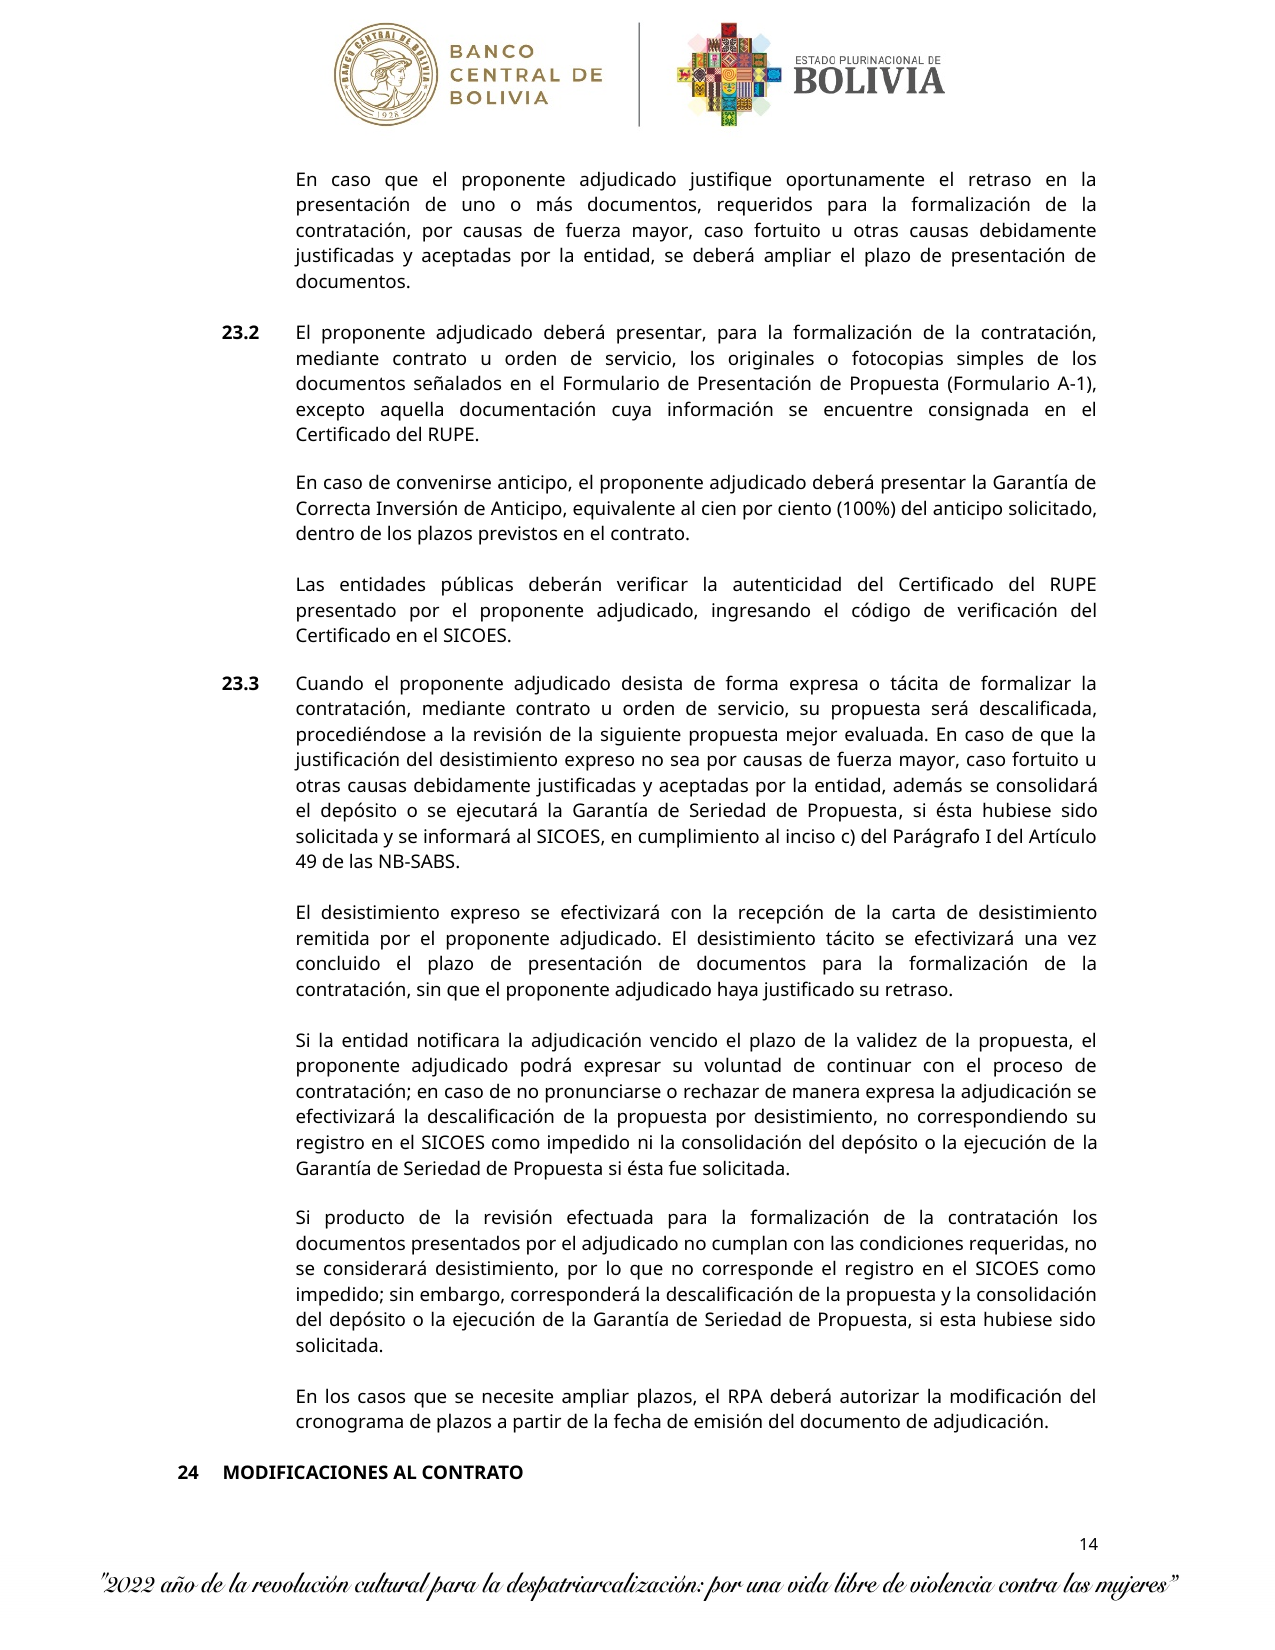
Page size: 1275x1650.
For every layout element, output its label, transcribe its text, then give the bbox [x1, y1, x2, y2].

list Cuando el proponente adjudicado desista de forma expresa o tácita de formalizar la contratación, mediante contrato u orden de servicio, su propuesta será descalificada, procediéndose a la revisión de la siguiente propuesta mejor evaluada. En caso de que la justificación del desistimiento expreso no sea por causas de fuerza mayor, caso fortuito u otras causas debidamente justificadas y aceptadas por la entidad, además se consolidará el depósito o se ejecutará la Garantía de Seriedad de Propuesta, si ésta hubiese sido solicitada y se informará al SICOES, en cumplimiento al inciso c) del Parágrafo I del Artículo 49 de las NB-SABS. [222, 670, 1098, 874]
list En caso que el proponente adjudicado justifique oportunamente el retraso en la presentación de uno o más documentos, requeridos para la formalización de la contratación, por causas de fuerza mayor, caso fortuito u otras causas debidamente justificadas y aceptadas por la entidad, se deberá ampliar el plazo de presentación de documentos. [295, 148, 1098, 294]
list En los casos que se necesite ampliar plazos, el RPA deberá autorizar la modificación del cronograma de plazos a partir de la fecha de emisión del documento de adjudicación. [295, 1383, 1098, 1434]
title MODIFICACIONES AL CONTRATO [177, 1459, 1098, 1485]
list Si la entidad notificara la adjudicación vencido el plazo de la validez de la propuesta, el proponente adjudicado podrá expresar su voluntad de continuar con el proceso de contratación; en caso de no pronunciarse o rechazar de manera expresa la adjudicación se efectivizará la descalificación de la propuesta por desistimiento, no correspondiendo su registro en el SICOES como impedido ni la consolidación del depósito o la ejecución de la Garantía de Seriedad de Propuesta si ésta fue solicitada. [295, 1027, 1098, 1180]
list Si producto de la revisión efectuada para la formalización de la contratación los documentos presentados por el adjudicado no cumplan con las condiciones requeridas, no se considerará desistimiento, por lo que no corresponde el registro en el SICOES como impedido; sin embargo, corresponderá la descalificación de la propuesta y la consolidación del depósito o la ejecución de la Garantía de Seriedad de Propuesta, si esta hubiese sido solicitada. [295, 1204, 1098, 1357]
list Las entidades públicas deberán verificar la autenticidad del Certificado del RUPE presentado por el proponente adjudicado, ingresando el código de verificación del Certificado en el SICOES. [295, 572, 1098, 648]
list El desistimiento expreso se efectivizará con la recepción de la carta de desistimiento remitida por el proponente adjudicado. El desistimiento tácito se efectivizará una vez concluido el plazo de presentación de documentos para la formalización de la contratación, sin que el proponente adjudicado haya justificado su retraso. [295, 899, 1098, 1002]
list En caso de convenirse anticipo, el proponente adjudicado deberá presentar la Garantía de Correcta Inversión de Anticipo, equivalente al cien por ciento (100%) del anticipo solicitado, dentro de los plazos previstos en el contrato. [295, 470, 1098, 546]
list El proponente adjudicado deberá presentar, para la formalización de la contratación, mediante contrato u orden de servicio, los originales o fotocopias simples de los documentos señalados en el Formulario de Presentación de Propuesta (Formulario A-1), excepto aquella documentación cuya información se encuentre consignada en el Certificado del RUPE. [222, 319, 1098, 447]
picture [0, 1555, 1275, 1620]
picture [3, 4, 1275, 165]
